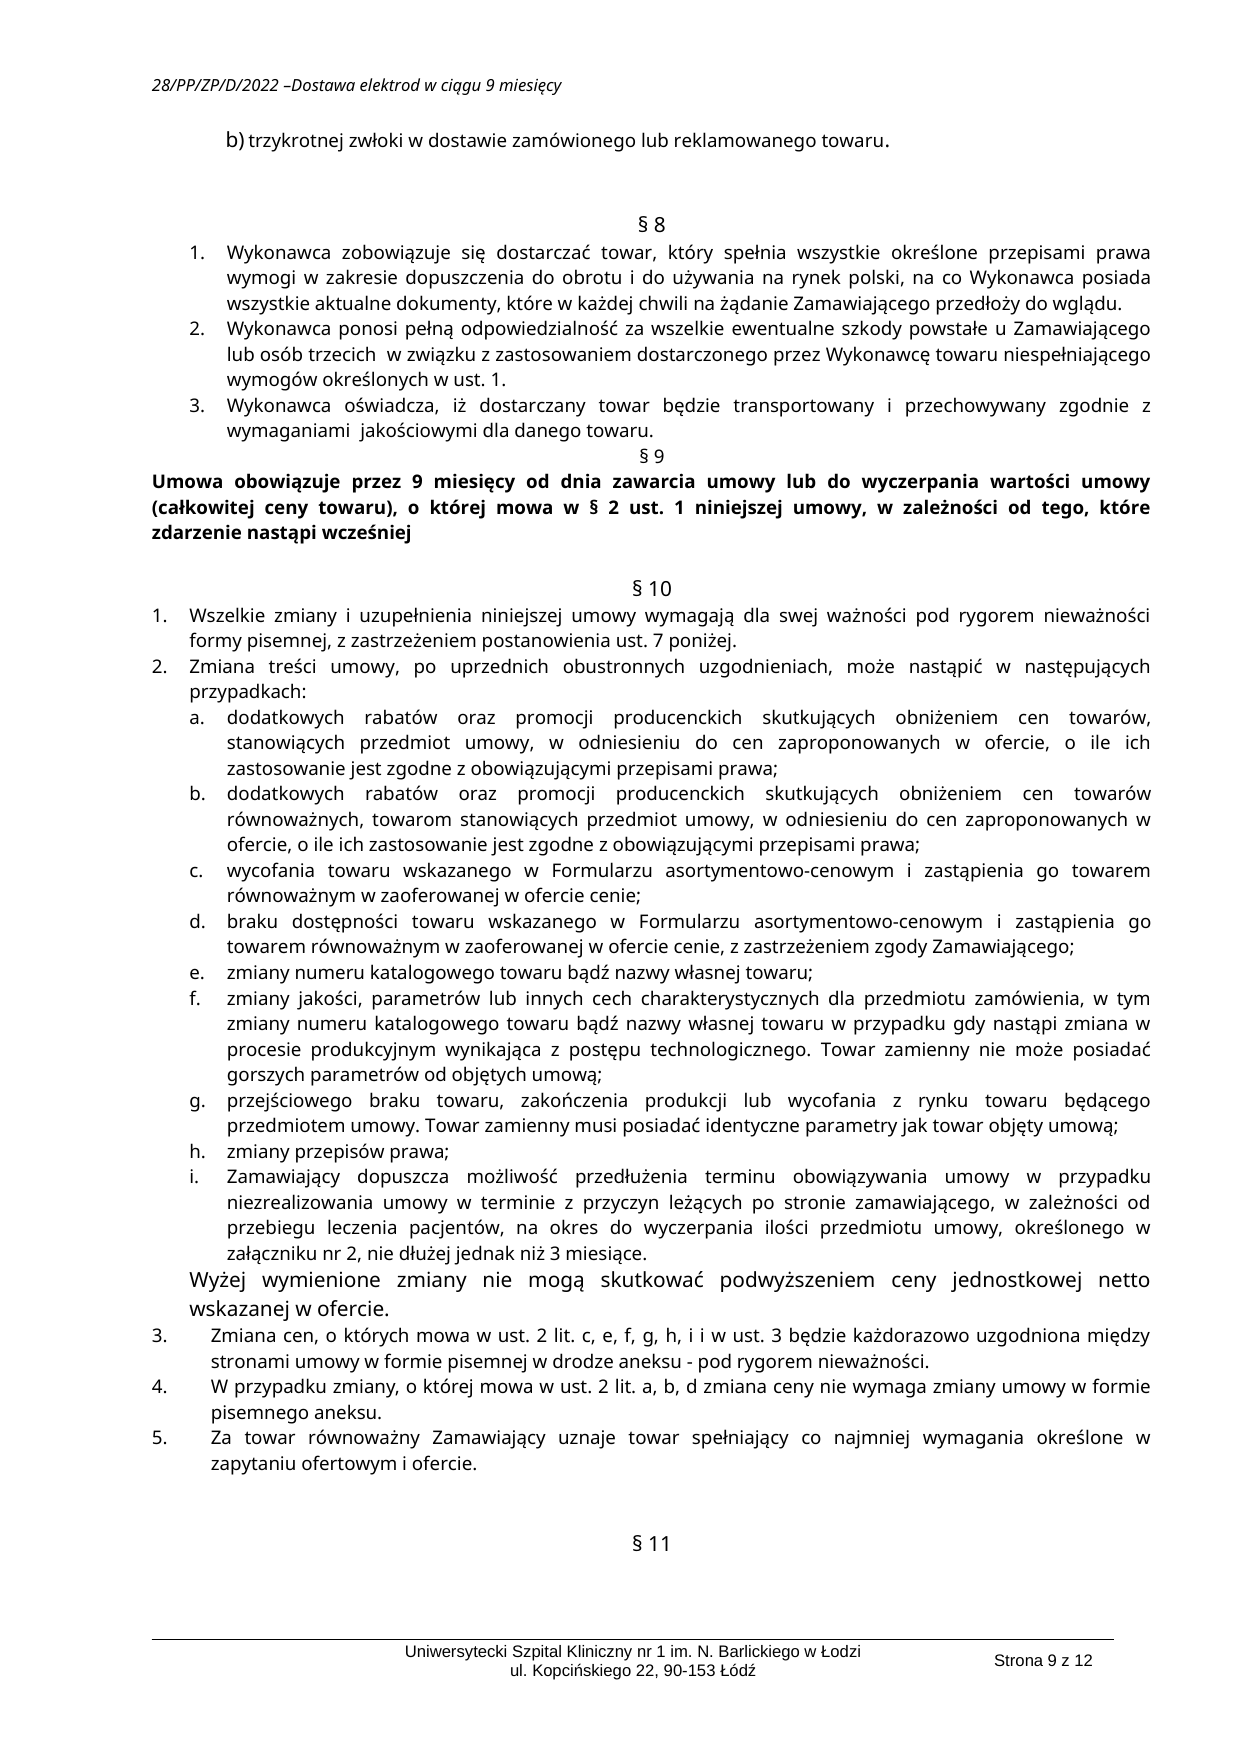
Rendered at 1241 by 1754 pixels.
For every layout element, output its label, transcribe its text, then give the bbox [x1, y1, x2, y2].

list W przypadku zmiany, o której mowa w ust. 2 lit. a, b, d zmiana ceny nie wymaga zmiany umowy w formie pisemnego aneksu. [152, 1373, 1152, 1424]
list trzykrotnej zwłoki w dostawie zamówionego lub reklamowanego towaru. [225, 125, 1152, 154]
list wycofania towaru wskazanego w Formularzu asortymentowo-cenowym i zastąpienia go towarem równoważnym w zaoferowanej w ofercie cenie; [189, 857, 1152, 908]
list zmiany jakości, parametrów lub innych cech charakterystycznych dla przedmiotu zamówienia, w tym zmiany numeru katalogowego towaru bądź nazwy własnej towaru w przypadku gdy nastąpi zmiana w procesie produkcyjnym wynikająca z postępu technologicznego. Towar zamienny nie może posiadać gorszych parametrów od objętych umową; [189, 985, 1152, 1087]
text § 10 [152, 574, 1152, 602]
list Wszelkie zmiany i uzupełnienia niniejszej umowy wymagają dla swej ważności pod rygorem nieważności formy pisemnej, z zastrzeżeniem postanowienia ust. 7 poniżej. [152, 602, 1152, 653]
list przejściowego braku towaru, zakończenia produkcji lub wycofania z rynku towaru będącego przedmiotem umowy. Towar zamienny musi posiadać identyczne parametry jak towar objęty umową; [189, 1087, 1152, 1138]
list dodatkowych rabatów oraz promocji producenckich skutkujących obniżeniem cen towarów, stanowiących przedmiot umowy, w odniesieniu do cen zaproponowanych w ofercie, o ile ich zastosowanie jest zgodne z obowiązującymi przepisami prawa; [189, 704, 1152, 781]
list Zamawiający dopuszcza możliwość przedłużenia terminu obowiązywania umowy w przypadku niezrealizowania umowy w terminie z przyczyn leżących po stronie zamawiającego, w zależności od przebiegu leczenia pacjentów, na okres do wyczerpania ilości przedmiotu umowy, określonego w załączniku nr 2, nie dłużej jednak niż 3 miesiące. [189, 1163, 1152, 1266]
text Wyżej wymienione zmiany nie mogą skutkować podwyższeniem ceny jednostkowej netto wskazanej w ofercie. [189, 1266, 1152, 1322]
text § 11 [152, 1529, 1152, 1558]
list Za towar równoważny Zamawiający uznaje towar spełniający co najmniej wymagania określone w zapytaniu ofertowym i ofercie. [152, 1424, 1152, 1476]
list Zmiana treści umowy, po uprzednich obustronnych uzgodnieniach, może nastąpić w następujących przypadkach: [152, 653, 1152, 704]
text § 9 [152, 443, 1152, 469]
list zmiany przepisów prawa; [189, 1138, 1152, 1163]
text § 8 [152, 211, 1152, 239]
list dodatkowych rabatów oraz promocji producenckich skutkujących obniżeniem cen towarów równoważnych, towarom stanowiących przedmiot umowy, w odniesieniu do cen zaproponowanych w ofercie, o ile ich zastosowanie jest zgodne z obowiązującymi przepisami prawa; [189, 781, 1152, 857]
list Zmiana cen, o których mowa w ust. 2 lit. c, e, f, g, h, i i w ust. 3 będzie każdorazowo uzgodniona między stronami umowy w formie pisemnej w drodze aneksu - pod rygorem nieważności. [152, 1322, 1152, 1373]
list Wykonawca oświadcza, iż dostarczany towar będzie transportowany i przechowywany zgodnie z wymaganiami jakościowymi dla danego towaru. [189, 392, 1152, 443]
list braku dostępności towaru wskazanego w Formularzu asortymentowo-cenowym i zastąpienia go towarem równoważnym w zaoferowanej w ofercie cenie, z zastrzeżeniem zgody Zamawiającego; [189, 908, 1152, 959]
text Umowa obowiązuje przez 9 miesięcy od dnia zawarcia umowy lub do wyczerpania wartości umowy (całkowitej ceny towaru), o której mowa w § 2 ust. 1 niniejszej umowy, w zależności od tego, które zdarzenie nastąpi wcześniej [152, 469, 1152, 545]
list zmiany numeru katalogowego towaru bądź nazwy własnej towaru; [189, 959, 1152, 985]
list Wykonawca ponosi pełną odpowiedzialność za wszelkie ewentualne szkody powstałe u Zamawiającego lub osób trzecich w związku z zastosowaniem dostarczonego przez Wykonawcę towaru niespełniającego wymogów określonych w ust. 1. [189, 316, 1152, 392]
list Wykonawca zobowiązuje się dostarczać towar, który spełnia wszystkie określone przepisami prawa wymogi w zakresie dopuszczenia do obrotu i do używania na rynek polski, na co Wykonawca posiada wszystkie aktualne dokumenty, które w każdej chwili na żądanie Zamawiającego przedłoży do wglądu. [189, 239, 1152, 316]
